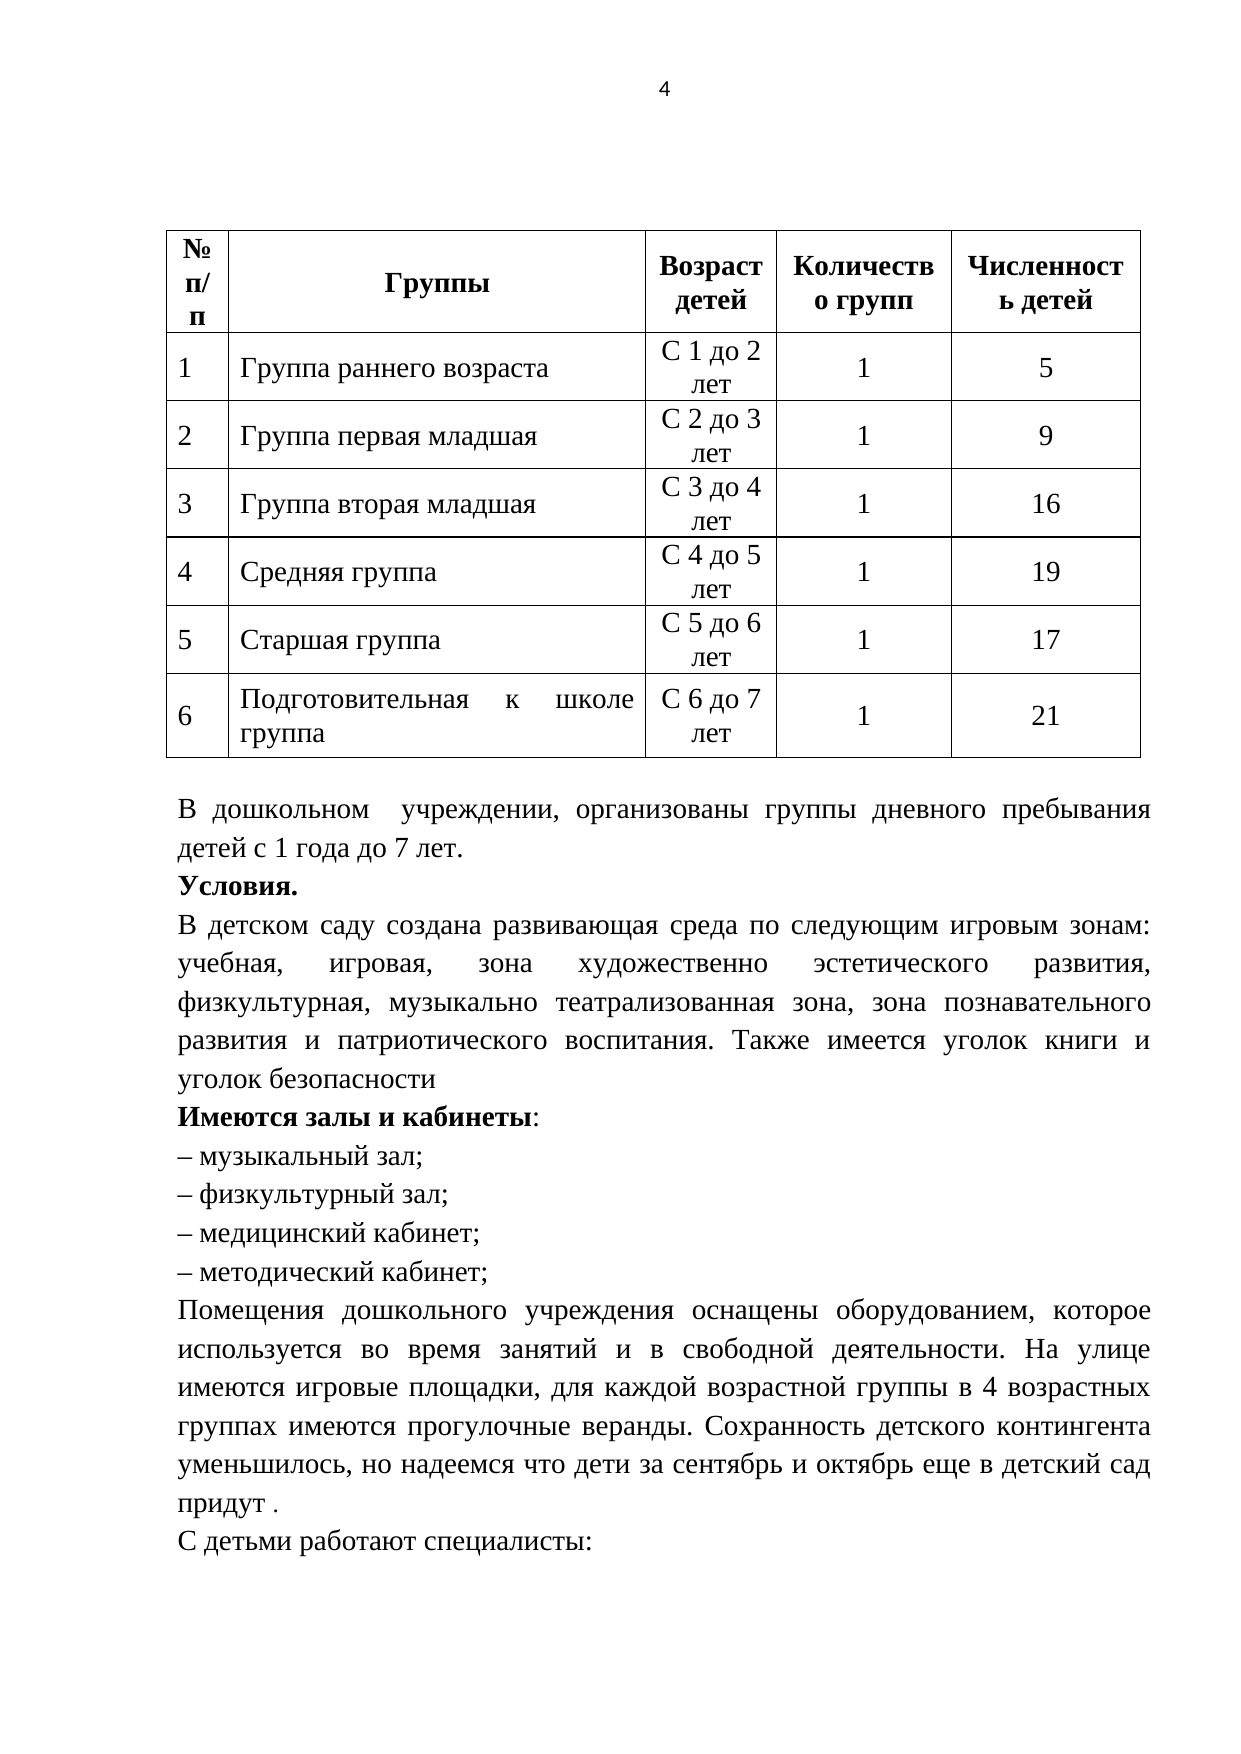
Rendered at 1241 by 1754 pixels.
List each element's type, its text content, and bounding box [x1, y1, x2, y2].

table_cell С 2 до 3 лет [646, 401, 776, 468]
table_cell С 1 до 2 лет [646, 333, 776, 400]
table_cell 19 [952, 538, 1140, 604]
table_cell Средняя группа [229, 538, 645, 604]
table_header Количество групп [777, 231, 951, 332]
table_cell 1 [777, 538, 951, 604]
table_cell 6 [167, 674, 228, 757]
table_cell 4 [167, 538, 228, 604]
table_cell 1 [777, 333, 951, 400]
table_cell 9 [952, 401, 1140, 468]
table_cell 17 [952, 606, 1140, 673]
text – музыкальный зал; [177, 1138, 1152, 1172]
table_cell С 5 до 6 лет [646, 606, 776, 673]
text Имеются залы и кабинеты: [177, 1099, 1152, 1133]
text – методический кабинет; [177, 1254, 1152, 1287]
table_cell С 6 до 7 лет [646, 674, 776, 757]
text Помещения дошкольного учреждения оснащены оборудованием, которое используется во время занятий и в свободной деятельности. На улице имеются игровые площадки, для каждой возрастной группы в 4 возрастных группах имеются прогулочные веранды. Сохранность детского контингента уменьшилось, но надеемся что дети за сентябрь и октябрь еще в детский сад придут . [177, 1292, 1152, 1518]
text В дошкольном учреждении, организованы группы дневного пребывания детей с 1 года до 7 лет. [177, 791, 1152, 863]
table_cell 1 [167, 333, 228, 400]
text С детьми работают специалисты: [177, 1523, 1152, 1557]
table_header № п/п [167, 231, 228, 332]
text – медицинский кабинет; [177, 1215, 1152, 1249]
table_cell 5 [952, 333, 1140, 400]
table_header Возраст детей [646, 231, 776, 332]
table_cell Группа вторая младшая [229, 469, 645, 536]
table_cell Старшая группа [229, 606, 645, 673]
table_cell 3 [167, 469, 228, 536]
table_cell 1 [777, 469, 951, 536]
table_cell 1 [777, 606, 951, 673]
text Условия. [177, 868, 1152, 902]
table_cell 5 [167, 606, 228, 673]
text В детском саду создана развивающая среда по следующим игровым зонам: учебная, игровая, зона художественно эстетического развития, физкультурная, музыкально театрализованная зона, зона познавательного развития и патриотического воспитания. Также имеется уголок книги и уголок безопасности [177, 907, 1152, 1094]
table_header Численность детей [952, 231, 1140, 332]
table_cell 1 [777, 401, 951, 468]
table_cell Группа раннего возраста [229, 333, 645, 400]
table_header Группы [229, 231, 645, 332]
table_cell 16 [952, 469, 1140, 536]
table_cell 21 [952, 674, 1140, 757]
table_cell С 4 до 5 лет [646, 538, 776, 604]
table_cell 1 [777, 674, 951, 757]
table_cell С 3 до 4 лет [646, 469, 776, 536]
text – физкультурный зал; [177, 1177, 1152, 1210]
table_cell Группа первая младшая [229, 401, 645, 468]
table_cell 2 [167, 401, 228, 468]
table_cell Подготовительная к школе группа [229, 674, 645, 757]
